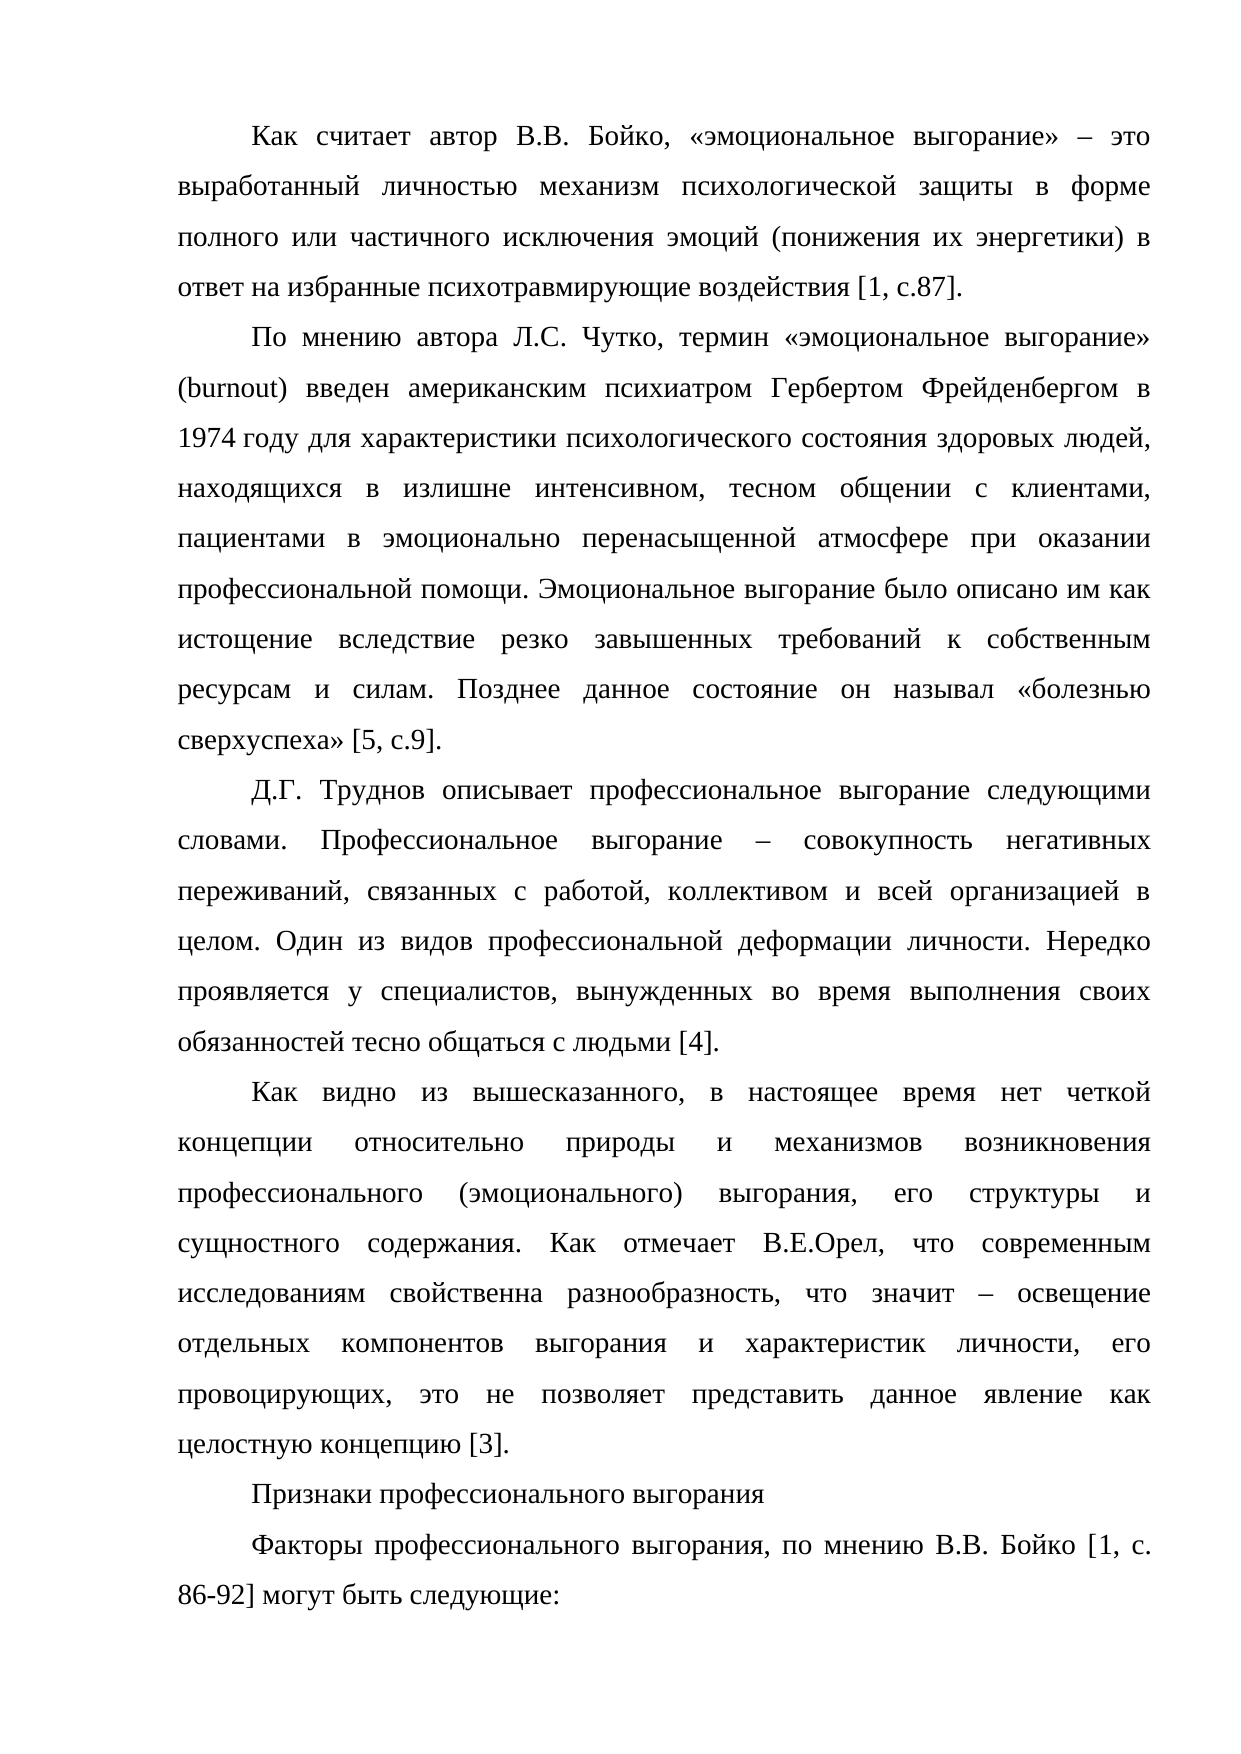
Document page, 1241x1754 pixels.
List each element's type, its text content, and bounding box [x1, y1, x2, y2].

text Признаки профессионального выгорания [177, 1477, 1152, 1510]
text Как считает автор В.В. Бойко, «эмоциональное выгорание» – это выработанный личностью механизм психологической защиты в форме полного или частичного исключения эмоций (понижения их энергетики) в ответ на избранные психотравмирующие воздействия [1, с.87]. [177, 118, 1152, 303]
text По мнению автора Л.С. Чутко, термин «эмоциональное выгорание» (burnout) введен американским психиатром Гербертом Фрейденбергом в 1974 году для характеристики психологического состояния здоровых людей, находящихся в излишне интенсивном, тесном общении с клиентами, пациентами в эмоционально перенасыщенной атмосфере при оказании профессиональной помощи. Эмоциональное выгорание было описано им как истощение вследствие резко завышенных требований к собственным ресурсам и силам. Позднее данное состояние он называл «болезнью сверхуспеха» [5, с.9]. [177, 319, 1152, 755]
text Д.Г. Труднов описывает профессиональное выгорание следующими словами. Профессиональное выгорание – совокупность негативных переживаний, связанных с работой, коллективом и всей организацией в целом. Один из видов профессиональной деформации личности. Нередко проявляется у специалистов, вынужденных во время выполнения своих обязанностей тесно общаться с людьми [4]. [177, 772, 1152, 1057]
text Как видно из вышесказанного, в настоящее время нет четкой концепции относительно природы и механизмов возникновения профессионального (эмоционального) выгорания, его структуры и сущностного содержания. Как отмечает В.Е.Орел, что современным исследованиям свойственна разнообразность, что значит – освещение отдельных компонентов выгорания и характеристик личности, его провоцирующих, это не позволяет представить данное явление как целостную концепцию [3]. [177, 1074, 1152, 1460]
text Факторы профессионального выгорания, по мнению В.В. Бойко [1, с. 86-92] могут быть следующие: [177, 1527, 1152, 1611]
